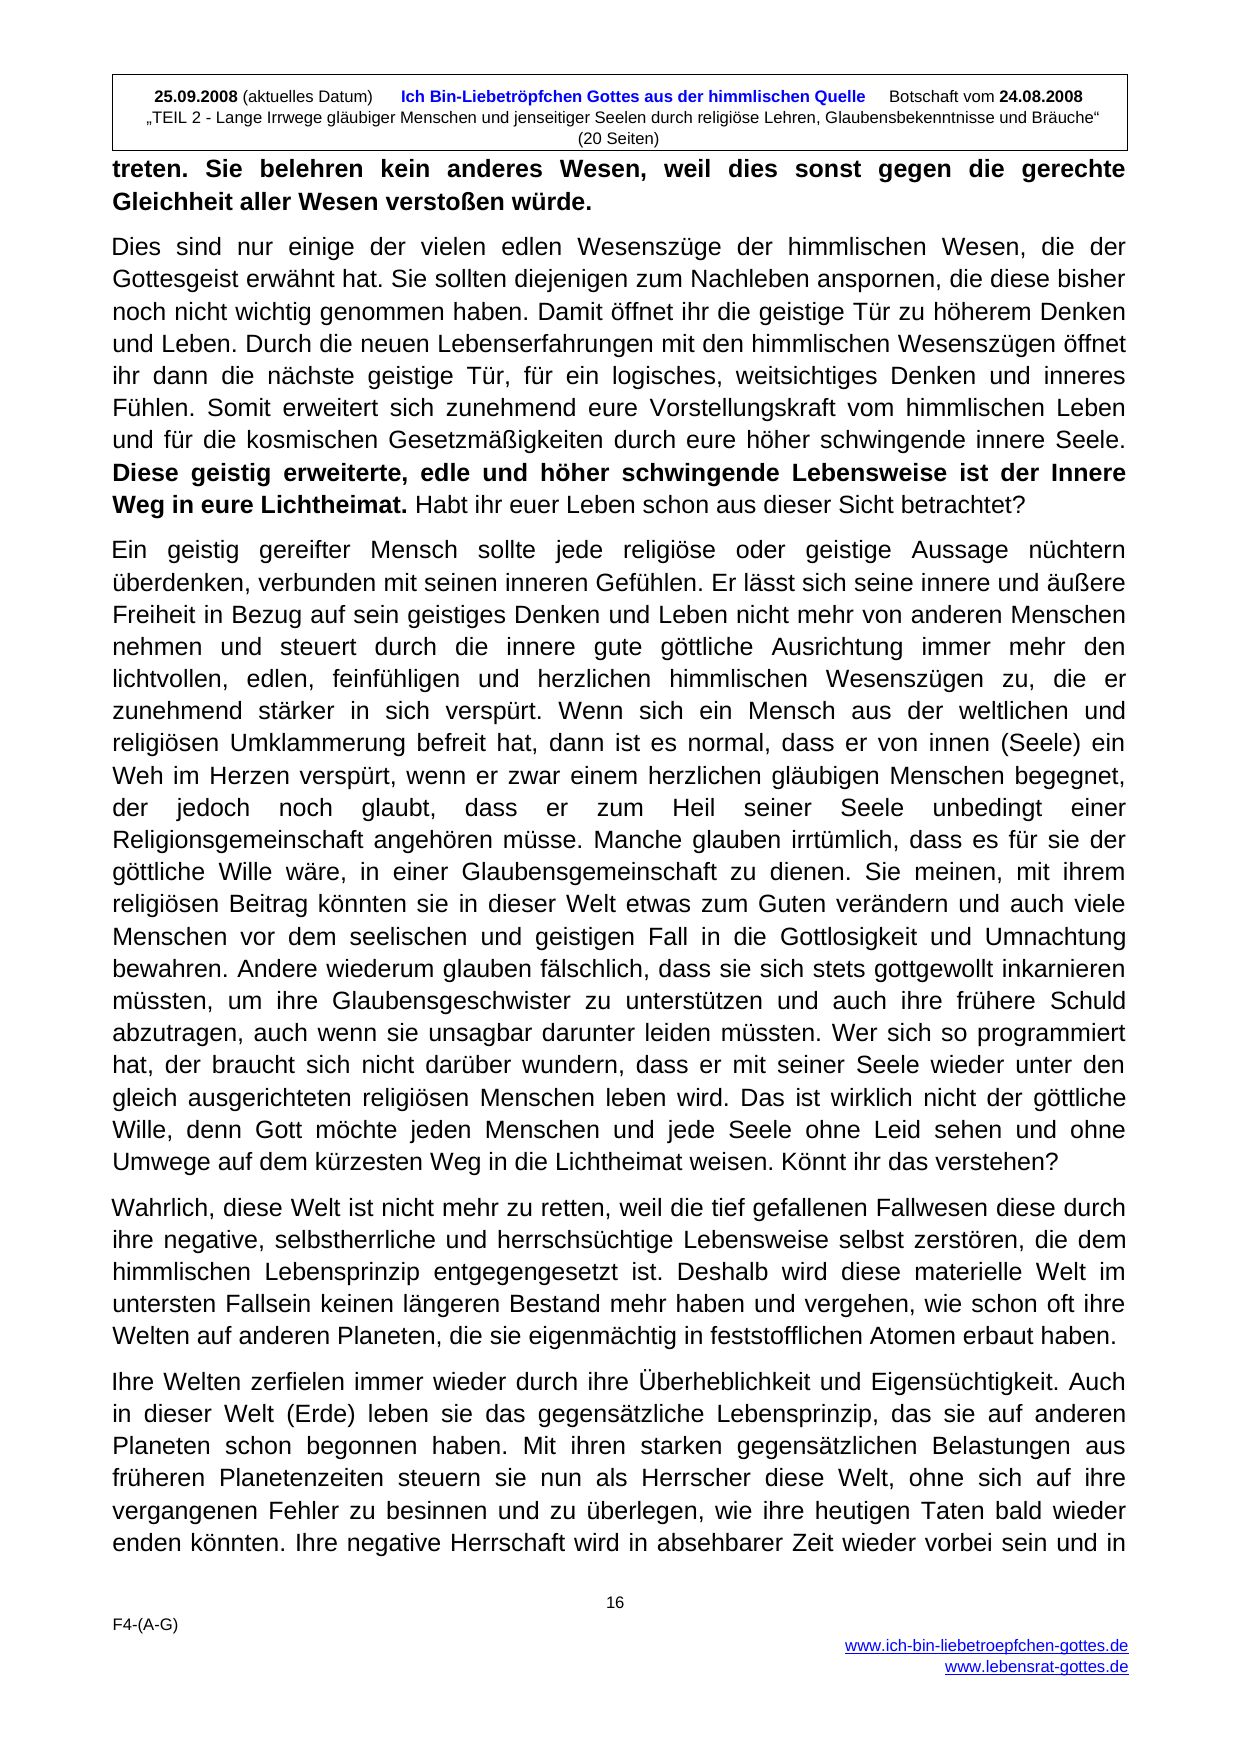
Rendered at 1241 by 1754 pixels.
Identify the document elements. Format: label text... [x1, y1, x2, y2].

text Dies sind nur einige der vielen edlen Wesenszüge der himmlischen Wesen, die der Gottesgeist erwähnt hat. Sie sollten diejenigen zum Nachleben anspornen, die diese bisher noch nicht wichtig genommen haben. Damit öffnet ihr die geistige Tür zu höherem Denken und Leben. Durch die neuen Lebenserfahrungen mit den himmlischen Wesenszügen öffnet ihr dann die nächste geistige Tür, für ein logisches, weitsichtiges Denken und inneres Fühlen. Somit erweitert sich zunehmend eure Vorstellungskraft vom himmlischen Leben und für die kosmischen Gesetzmäßigkeiten durch eure höher schwingende innere Seele. Diese geistig erweiterte, edle und höher schwingende Lebensweise ist der Innere Weg in eure Lichtheimat. Habt ihr euer Leben schon aus dieser Sicht betrachtet? [111, 232, 1128, 518]
text Ein geistig gereifter Mensch sollte jede religiöse oder geistige Aussage nüchtern überdenken, verbunden mit seinen inneren Gefühlen. Er lässt sich seine innere und äußere Freiheit in Bezug auf sein geistiges Denken und Leben nicht mehr von anderen Menschen nehmen und steuert durch die innere gute göttliche Ausrichtung immer mehr den lichtvollen, edlen, feinfühligen und herzlichen himmlischen Wesenszügen zu, die er zunehmend stärker in sich verspürt. Wenn sich ein Mensch aus der weltlichen und religiösen Umklammerung befreit hat, dann ist es normal, dass er von innen (Seele) ein Weh im Herzen verspürt, wenn er zwar einem herzlichen gläubigen Menschen begegnet, der jedoch noch glaubt, dass er zum Heil seiner Seele unbedingt einer Religionsgemeinschaft angehören müsse. Manche glauben irrtümlich, dass es für sie der göttliche Wille wäre, in einer Glaubensgemeinschaft zu dienen. Sie meinen, mit ihrem religiösen Beitrag könnten sie in dieser Welt etwas zum Guten verändern und auch viele Menschen vor dem seelischen und geistigen Fall in die Gottlosigkeit und Umnachtung bewahren. Andere wiederum glauben fälschlich, dass sie sich stets gottgewollt inkarnieren müssten, um ihre Glaubensgeschwister zu unterstützen und auch ihre frühere Schuld abzutragen, auch wenn sie unsagbar darunter leiden müssten. Wer sich so programmiert hat, der braucht sich nicht darüber wundern, dass er mit seiner Seele wieder unter den gleich ausgerichteten religiösen Menschen leben wird. Das ist wirklich nicht der göttliche Wille, denn Gott möchte jeden Menschen und jede Seele ohne Leid sehen und ohne Umwege auf dem kürzesten Weg in die Lichtheimat weisen. Könnt ihr das verstehen? [111, 535, 1128, 1176]
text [111, 151, 1128, 215]
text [111, 1367, 1128, 1557]
text Wahrlich, diese Welt ist nicht mehr zu retten, weil die tief gefallenen Fallwesen diese durch ihre negative, selbstherrliche und herrschsüchtige Lebensweise selbst zerstören, die dem himmlischen Lebensprinzip entgegengesetzt ist. Deshalb wird diese materielle Welt im untersten Fallsein keinen längeren Bestand mehr haben und vergehen, wie schon oft ihre Welten auf anderen Planeten, die sie eigenmächtig in feststofflichen Atomen erbaut haben. [111, 1192, 1128, 1350]
